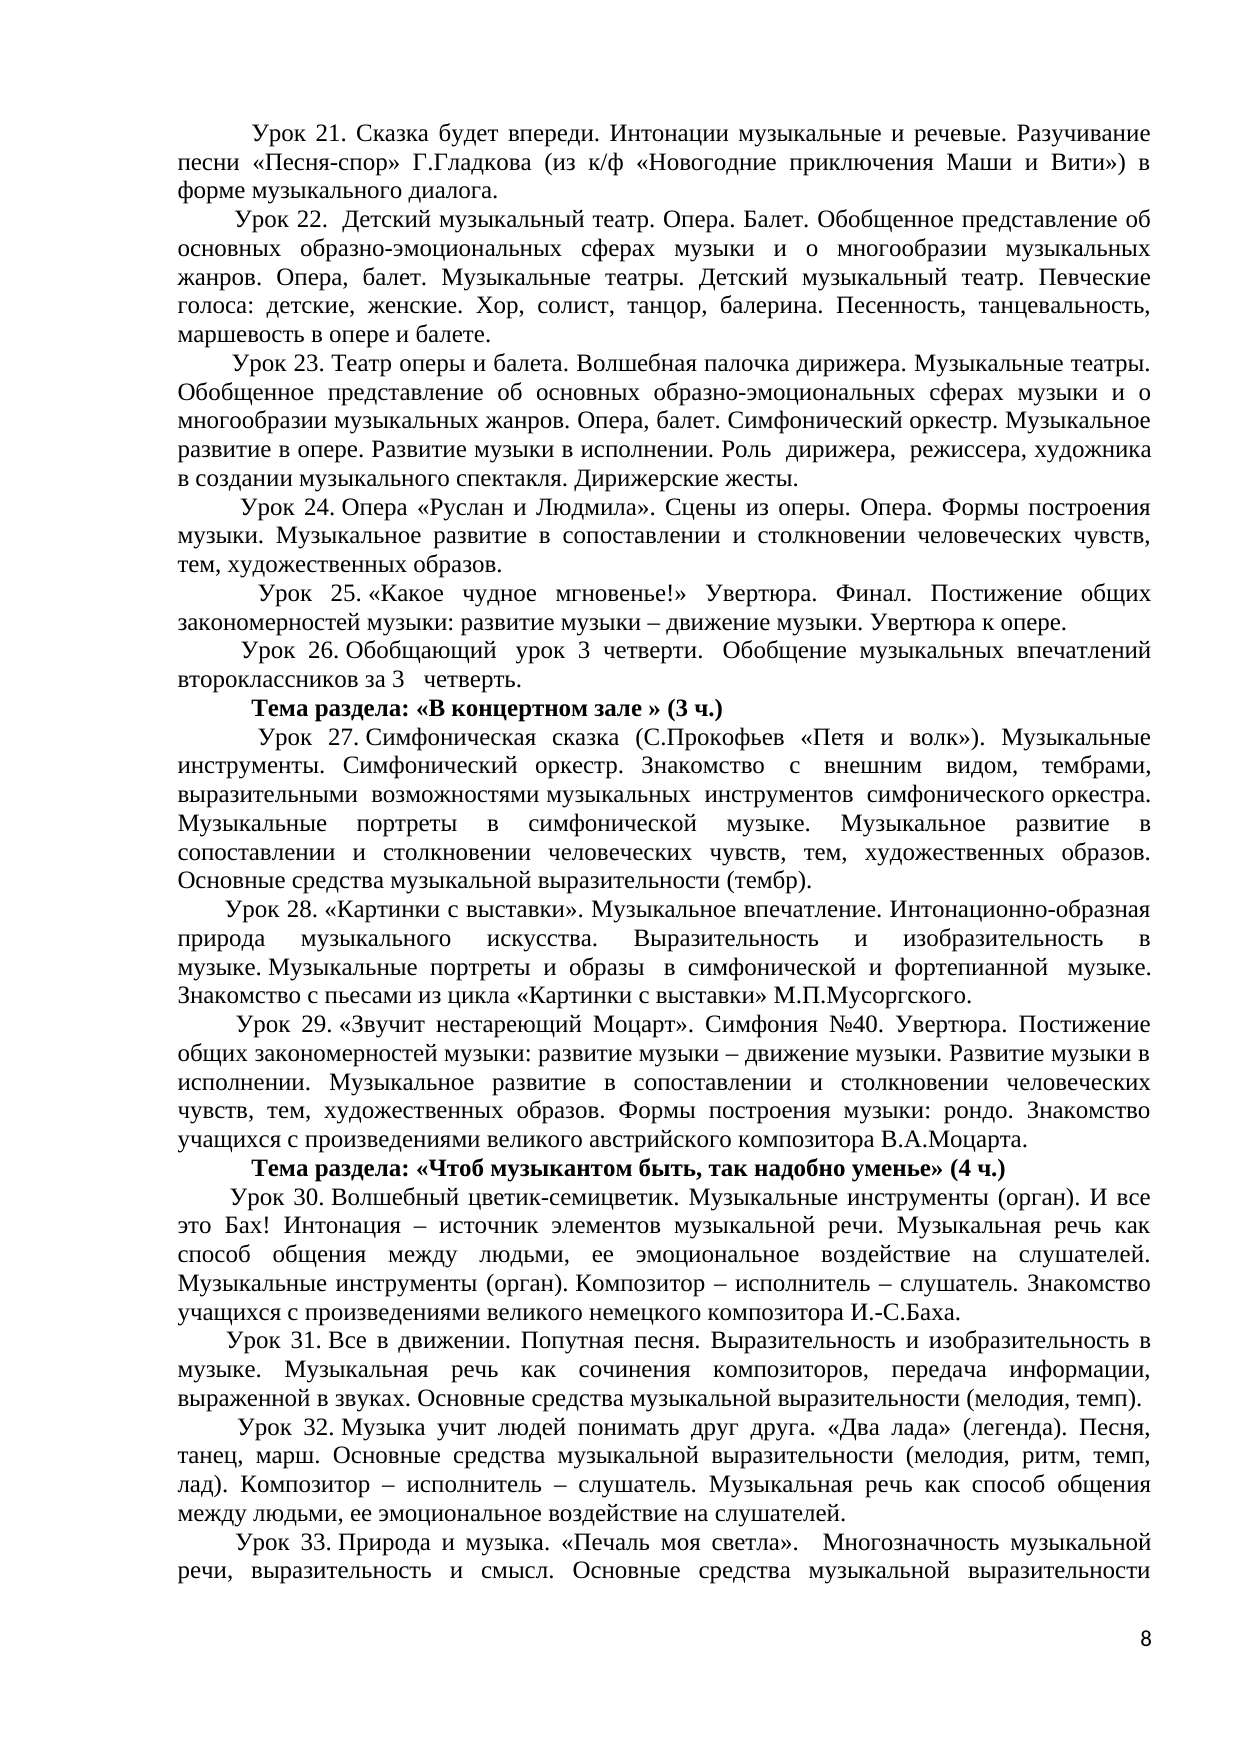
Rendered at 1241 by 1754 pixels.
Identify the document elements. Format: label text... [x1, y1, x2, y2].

text Урок 22. Детский музыкальный театр. Опера. Балет. Обобщенное представление об основных образно-эмоциональных сферах музыки и о многообразии музыкальных жанров. Опера, балет. Музыкальные театры. Детский музыкальный театр. Певческие голоса: детские, женские. Хор, солист, танцор, балерина. Песенность, танцевальность, маршевость в опере и балете. [177, 204, 1152, 348]
text Урок 26. Обобщающий урок 3 четверти. Обобщение музыкальных впечатлений второклассников за 3 четверть. [177, 636, 1152, 693]
text Урок 23. Театр оперы и балета. Волшебная палочка дирижера. Музыкальные театры. Обобщенное представление об основных образно-эмоциональных сферах музыки и о многообразии музыкальных жанров. Опера, балет. Симфонический оркестр. Музыкальное развитие в опере. Развитие музыки в исполнении. Роль дирижера, режиссера, художника в создании музыкального спектакля. Дирижерские жесты. [177, 348, 1152, 492]
text Урок 28. «Картинки с выставки». Музыкальное впечатление. Интонационно-образная природа музыкального искусства. Выразительность и изобразительность в музыке. Музыкальные портреты и образы в симфонической и фортепианной музыке. Знакомство с пьесами из цикла «Картинки с выставки» М.П.Мусоргского. [177, 894, 1152, 1009]
text Урок 25. «Какое чудное мгновенье!» Увертюра. Финал. Постижение общих закономерностей музыки: развитие музыки – движение музыки. Увертюра к опере. [177, 578, 1152, 636]
text Тема раздела: «В концертном зале » (3 ч.) [177, 693, 1152, 722]
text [177, 1527, 1152, 1584]
text Урок 24. Опера «Руслан и Людмила». Сцены из оперы. Опера. Формы построения музыки. Музыкальное развитие в сопоставлении и столкновении человеческих чувств, тем, художественных образов. [177, 492, 1152, 578]
text Урок 27. Симфоническая сказка (С.Прокофьев «Петя и волк»). Музыкальные инструменты. Симфонический оркестр. Знакомство с внешним видом, тембрами, выразительными возможностями музыкальных инструментов симфонического оркестра. Музыкальные портреты в симфонической музыке. Музыкальное развитие в сопоставлении и столкновении человеческих чувств, тем, художественных образов. Основные средства музыкальной выразительности (тембр). [177, 722, 1152, 894]
text Урок 21. Сказка будет впереди. Интонации музыкальные и речевые. Разучивание песни «Песня-спор» Г.Гладкова (из к/ф «Новогодние приключения Маши и Вити») в форме музыкального диалога. [177, 118, 1152, 204]
text Тема раздела: «Чтоб музыкантом быть, так надобно уменье» (4 ч.) [177, 1153, 1152, 1182]
text Урок 32. Музыка учит людей понимать друг друга. «Два лада» (легенда). Песня, танец, марш. Основные средства музыкальной выразительности (мелодия, ритм, темп, лад). Композитор – исполнитель – слушатель. Музыкальная речь как способ общения между людьми, ее эмоциональное воздействие на слушателей. [177, 1412, 1152, 1527]
text Урок 29. «Звучит нестареющий Моцарт». Симфония №40. Увертюра. Постижение общих закономерностей музыки: развитие музыки – движение музыки. Развитие музыки в исполнении. Музыкальное развитие в сопоставлении и столкновении человеческих чувств, тем, художественных образов. Формы построения музыки: рондо. Знакомство учащихся с произведениями великого австрийского композитора В.А.Моцарта. [177, 1009, 1152, 1153]
text Урок 31. Все в движении. Попутная песня. Выразительность и изобразительность в музыке. Музыкальная речь как сочинения композиторов, передача информации, выраженной в звуках. Основные средства музыкальной выразительности (мелодия, темп). [177, 1326, 1152, 1412]
text Урок 30. Волшебный цветик-семицветик. Музыкальные инструменты (орган). И все это Бах! Интонация – источник элементов музыкальной речи. Музыкальная речь как способ общения между людьми, ее эмоциональное воздействие на слушателей. Музыкальные инструменты (орган). Композитор – исполнитель – слушатель. Знакомство учащихся с произведениями великого немецкого композитора И.-С.Баха. [177, 1182, 1152, 1326]
